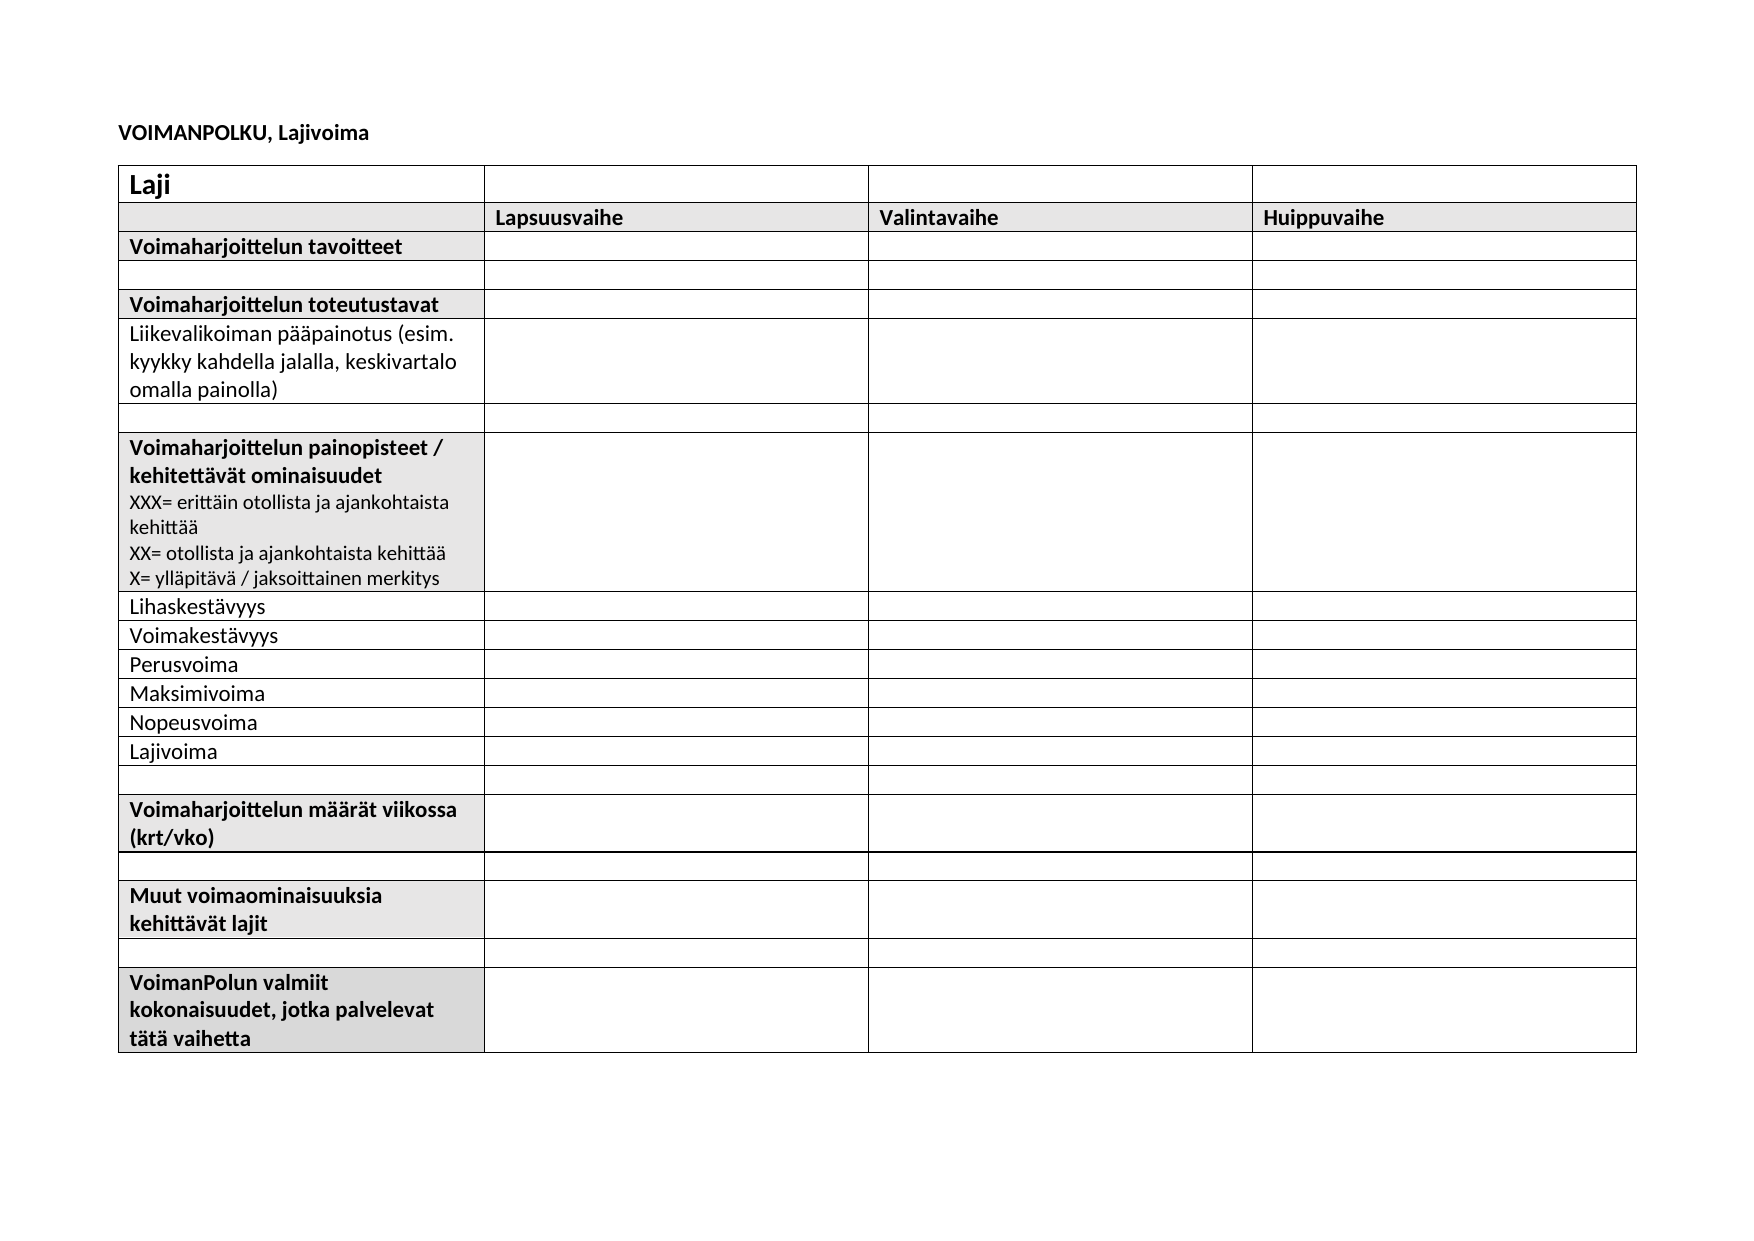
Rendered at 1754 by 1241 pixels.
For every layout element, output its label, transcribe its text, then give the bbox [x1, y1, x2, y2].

table_cell [485, 881, 868, 937]
table_header [869, 166, 1252, 202]
table_cell VoimanPolun valmiit kokonaisuudet, jotka palvelevat tätä vaihetta [119, 968, 484, 1052]
table_header [1253, 166, 1636, 202]
table_cell [485, 592, 868, 620]
table_cell Voimaharjoittelun tavoitteet [119, 232, 484, 260]
table_cell Voimaharjoittelun painopisteet / kehitettävät ominaisuudet XXX= erittäin otollista ja ajankohtaista kehittää XX= otollista ja ajankohtaista kehittää X= ylläpitävä / jaksoittainen merkitys [119, 433, 484, 591]
table_cell [119, 939, 484, 967]
table_cell [485, 232, 868, 260]
table_cell [485, 650, 868, 678]
table_cell [1253, 290, 1636, 318]
table_cell [485, 766, 868, 794]
table_cell [485, 261, 868, 289]
table_cell [869, 232, 1252, 260]
table_cell [869, 795, 1252, 851]
table_cell [1253, 261, 1636, 289]
table_cell Lajivoima [119, 737, 484, 765]
table_cell Maksimivoima [119, 679, 484, 707]
table_cell [1253, 433, 1636, 591]
table_cell Lapsuusvaihe [485, 203, 868, 231]
table_cell [1253, 679, 1636, 707]
text VOIMANPOLKU, Lajivoima [118, 118, 1636, 146]
table_cell [485, 939, 868, 967]
table_cell [485, 290, 868, 318]
table_header Laji [119, 166, 484, 202]
table_cell [869, 968, 1252, 1052]
table_cell [485, 737, 868, 765]
table_cell [485, 679, 868, 707]
table_cell [869, 708, 1252, 736]
table_cell Muut voimaominaisuuksia kehittävät lajit [119, 881, 484, 937]
table_cell [1253, 404, 1636, 432]
table_cell [869, 939, 1252, 967]
table_cell [485, 708, 868, 736]
table_cell [869, 679, 1252, 707]
table_cell [1253, 766, 1636, 794]
table_cell [1253, 650, 1636, 678]
table_cell [1253, 621, 1636, 649]
table_cell [869, 621, 1252, 649]
table_cell [1253, 881, 1636, 937]
table_cell Voimaharjoittelun toteutustavat [119, 290, 484, 318]
table_cell [869, 737, 1252, 765]
table_header [485, 166, 868, 202]
table_cell Lihaskestävyys [119, 592, 484, 620]
table_cell [869, 650, 1252, 678]
table_cell [869, 766, 1252, 794]
table_cell [1253, 319, 1636, 403]
table_cell [1253, 592, 1636, 620]
table_cell [869, 433, 1252, 591]
table_cell [1253, 939, 1636, 967]
table_cell [119, 404, 484, 432]
table_cell [485, 404, 868, 432]
table_cell [1253, 232, 1636, 260]
table_cell [1253, 968, 1636, 1052]
table_cell [1253, 853, 1636, 880]
table_cell [869, 290, 1252, 318]
table_cell Voimaharjoittelun määrät viikossa (krt/vko) [119, 795, 484, 851]
table_cell [869, 592, 1252, 620]
table_cell Valintavaihe [869, 203, 1252, 231]
table_cell [1253, 708, 1636, 736]
table_cell Perusvoima [119, 650, 484, 678]
table_cell [119, 853, 484, 880]
table_cell [119, 261, 484, 289]
table_cell [485, 319, 868, 403]
table_cell [869, 261, 1252, 289]
table_cell [485, 968, 868, 1052]
table_cell [485, 853, 868, 880]
table_cell [869, 404, 1252, 432]
table_cell [119, 203, 484, 231]
table_cell [869, 319, 1252, 403]
table_cell [485, 433, 868, 591]
table_cell [1253, 795, 1636, 851]
table_cell Voimakestävyys [119, 621, 484, 649]
table_cell [485, 621, 868, 649]
table_cell Huippuvaihe [1253, 203, 1636, 231]
table_cell Nopeusvoima [119, 708, 484, 736]
table_cell Liikevalikoiman pääpainotus (esim. kyykky kahdella jalalla, keskivartalo omalla painolla) [119, 319, 484, 403]
table_cell [869, 881, 1252, 937]
table_cell [119, 766, 484, 794]
table_cell [1253, 737, 1636, 765]
table_cell [485, 795, 868, 851]
table_cell [869, 853, 1252, 880]
